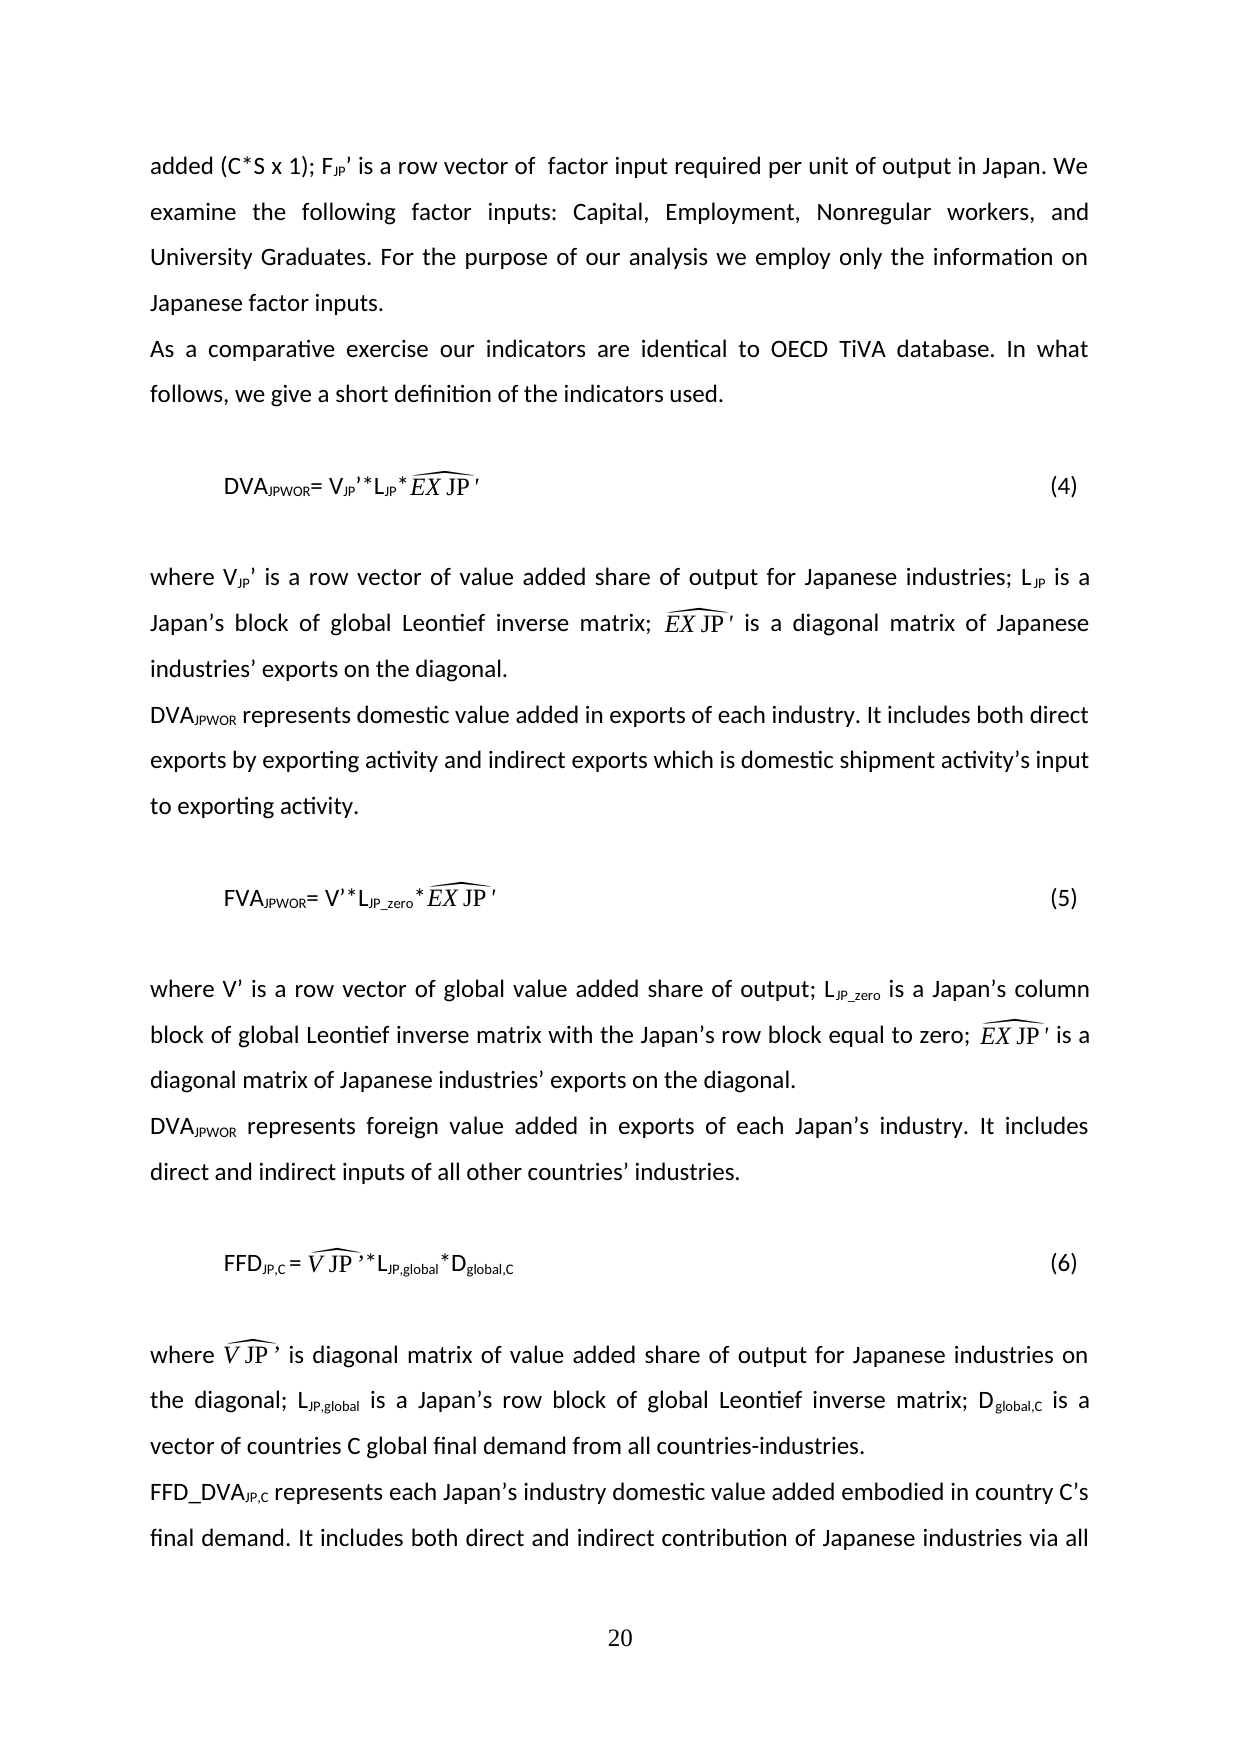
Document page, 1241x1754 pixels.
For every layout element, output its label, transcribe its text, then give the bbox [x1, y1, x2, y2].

text where VJP’ is a row vector of value added share of output for Japanese industries; LJP is a Japan’s block of global Leontief inverse matrix; is a diagonal matrix of Japanese industries’ exports on the diagonal. [150, 562, 1090, 683]
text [150, 1476, 1090, 1552]
text DVAJPWOR represents domestic value added in exports of each industry. It includes both direct exports by exporting activity and indirect exports which is domestic shipment activity’s input to exporting activity. [150, 699, 1090, 821]
text DVAJPWOR represents foreign value added in exports of each Japan’s industry. It includes direct and indirect inputs of all other countries’ industries. [150, 1110, 1090, 1187]
text As a comparative exercise our indicators are identical to OECD TiVA database. In what follows, we give a short definition of the indicators used. [150, 333, 1090, 409]
text FVAJPWOR= V’*LJP_zero* (5) [224, 882, 1090, 912]
text FFDJP,C = *LJP,global*Dglobal,C (6) [224, 1247, 1090, 1278]
text DVAJPWOR= VJP’*LJP* (4) [224, 470, 1090, 501]
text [150, 150, 1090, 318]
text where is diagonal matrix of value added share of output for Japanese industries on the diagonal; LJP,global is a Japan’s row block of global Leontief inverse matrix; Dglobal,C is a vector of countries C global final demand from all countries-industries. [150, 1339, 1090, 1461]
text where V’ is a row vector of global value added share of output; LJP_zero is a Japan’s column block of global Leontief inverse matrix with the Japan’s row block equal to zero; is a diagonal matrix of Japanese industries’ exports on the diagonal. [150, 973, 1090, 1095]
